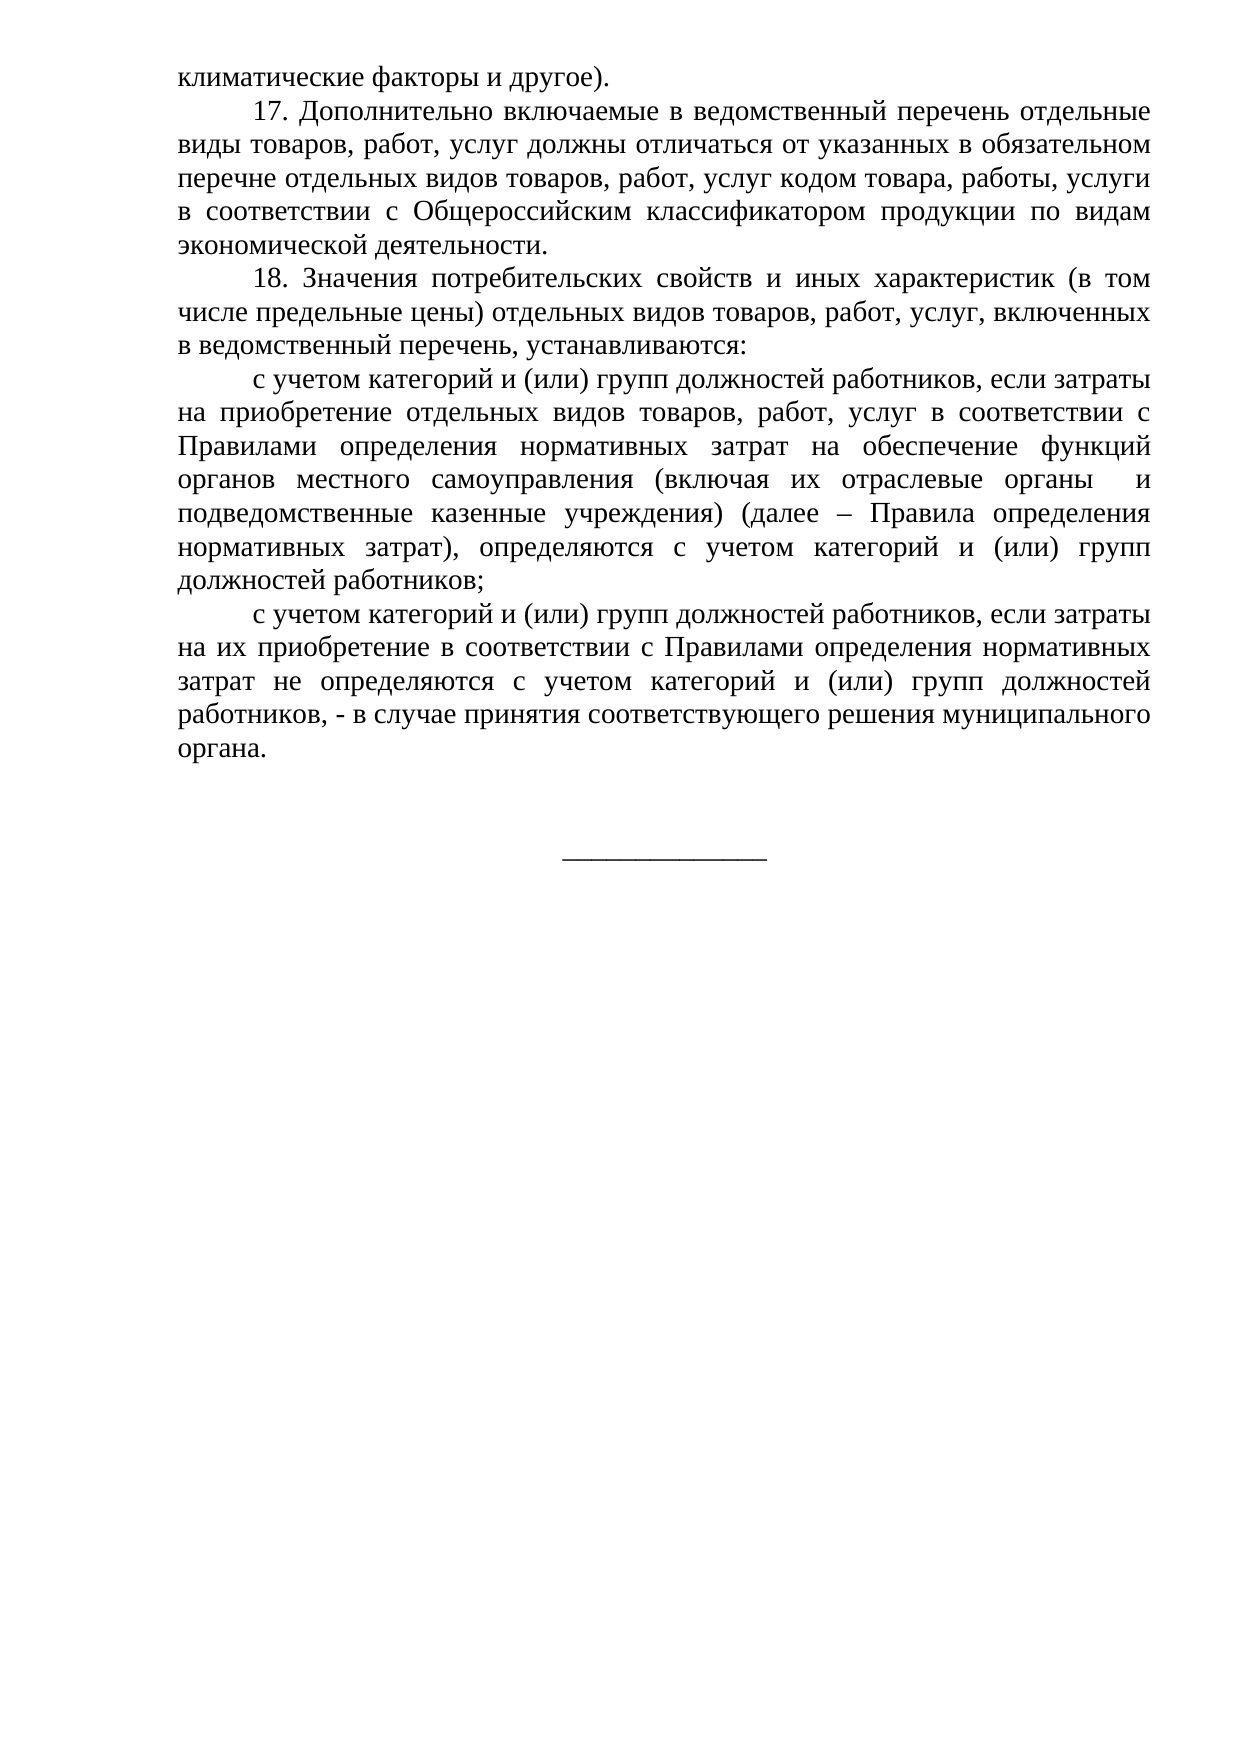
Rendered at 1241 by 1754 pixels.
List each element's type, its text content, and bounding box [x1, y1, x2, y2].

text 18. Значения потребительских свойств и иных характеристик (в том числе предельные цены) отдельных видов товаров, работ, услуг, включенных в ведомственный перечень, устанавливаются: [177, 260, 1152, 361]
text ______________ [177, 831, 1152, 864]
text 17. Дополнительно включаемые в ведомственный перечень отдельные виды товаров, работ, услуг должны отличаться от указанных в обязательном перечне отдельных видов товаров, работ, услуг кодом товара, работы, услуги в соответствии с Общероссийским классификатором продукции по видам экономической деятельности. [177, 93, 1152, 260]
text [177, 59, 1152, 93]
text с учетом категорий и (или) групп должностей работников, если затраты на приобретение отдельных видов товаров, работ, услуг в соответствии с Правилами определения нормативных затрат на обеспечение функций органов местного самоуправления (включая их отраслевые органы и подведомственные казенные учреждения) (далее – Правила определения нормативных затрат), определяются с учетом категорий и (или) групп должностей работников; [177, 361, 1152, 596]
text с учетом категорий и (или) групп должностей работников, если затраты на их приобретение в соответствии с Правилами определения нормативных затрат не определяются с учетом категорий и (или) групп должностей работников, - в случае принятия соответствующего решения муниципального органа. [177, 596, 1152, 763]
